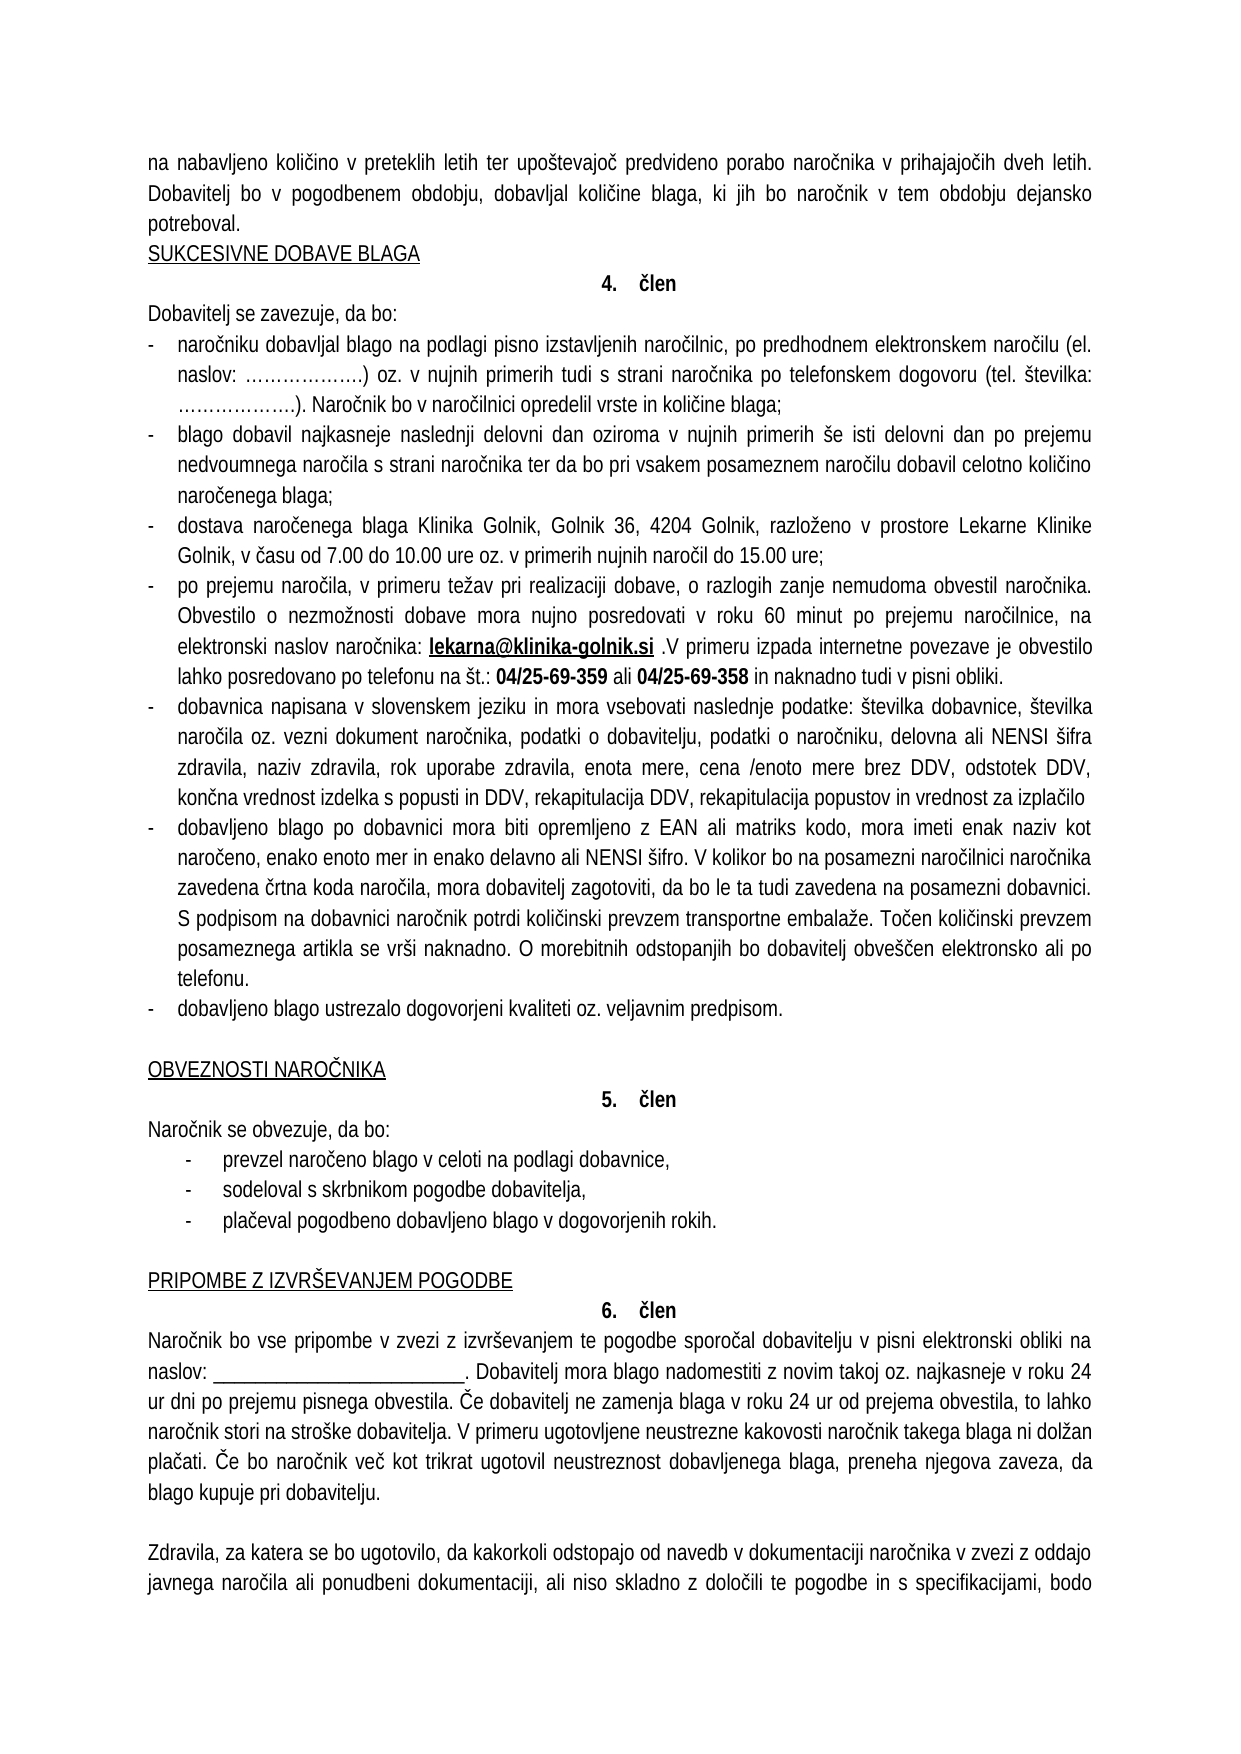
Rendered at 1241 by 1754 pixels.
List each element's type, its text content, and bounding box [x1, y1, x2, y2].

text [148, 1539, 1093, 1595]
text OBVEZNOSTI NAROČNIKA [148, 1056, 1093, 1082]
text Naročnik se obvezuje, da bo: [148, 1116, 1093, 1142]
list plačeval pogodbeno dobavljeno blago v dogovorjenih rokih. [185, 1207, 1093, 1233]
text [148, 148, 1093, 236]
list dostava naročenega blaga Klinika Golnik, Golnik 36, 4204 Golnik, razloženo v prostore Lekarne Klinike Golnik, v času od 7.00 do 10.00 ure oz. v primerih nujnih naročil do 15.00 ure; [148, 512, 1093, 568]
list člen [185, 1086, 1093, 1112]
text SUKCESIVNE DOBAVE BLAGA [148, 240, 1093, 266]
list dobavljeno blago po dobavnici mora biti opremljeno z EAN ali matriks kodo, mora imeti enak naziv kot naročeno, enako enoto mer in enako delavno ali NENSI šifro. V kolikor bo na posamezni naročilnici naročnika zavedena črtna koda naročila, mora dobavitelj zagotoviti, da bo le ta tudi zavedena na posamezni dobavnici. S podpisom na dobavnici naročnik potrdi količinski prevzem transportne embalaže. Točen količinski prevzem posameznega artikla se vrši naknadno. O morebitnih odstopanjih bo dobavitelj obveščen elektronsko ali po telefonu. [148, 814, 1093, 991]
list člen [185, 270, 1093, 296]
list dobavljeno blago ustrezalo dogovorjeni kvaliteti oz. veljavnim predpisom. [148, 995, 1093, 1021]
list blago dobavil najkasneje naslednji delovni dan oziroma v nujnih primerih še isti delovni dan po prejemu nedvoumnega naročila s strani naročnika ter da bo pri vsakem posameznem naročilu dobavil celotno količino naročenega blaga; [148, 421, 1093, 508]
list po prejemu naročila, v primeru težav pri realizaciji dobave, o razlogih zanje nemudoma obvestil naročnika. Obvestilo o nezmožnosti dobave mora nujno posredovati v roku 60 minut po prejemu naročilnice, na elektronski naslov naročnika: lekarna@klinika-golnik.si .V primeru izpada internetne povezave je obvestilo lahko posredovano po telefonu na št.: 04/25-69-359 ali 04/25-69-358 in naknadno tudi v pisni obliki. [148, 572, 1093, 689]
list naročniku dobavljal blago na podlagi pisno izstavljenih naročilnic, po predhodnem elektronskem naročilu (el. naslov: ……………….) oz. v nujnih primerih tudi s strani naročnika po telefonskem dogovoru (tel. številka: ……………….). Naročnik bo v naročilnici opredelil vrste in količine blaga; [148, 331, 1093, 417]
list dobavnica napisana v slovenskem jeziku in mora vsebovati naslednje podatke: številka dobavnice, številka naročila oz. vezni dokument naročnika, podatki o dobavitelju, podatki o naročniku, delovna ali NENSI šifra zdravila, naziv zdravila, rok uporabe zdravila, enota mere, cena /enoto mere brez DDV, odstotek DDV, končna vrednost izdelka s popusti in DDV, rekapitulacija DDV, rekapitulacija popustov in vrednost za izplačilo [148, 693, 1093, 810]
list prevzel naročeno blago v celoti na podlagi dobavnice, [185, 1146, 1093, 1172]
text PRIPOMBE Z IZVRŠEVANJEM POGODBE [148, 1267, 1093, 1293]
list sodeloval s skrbnikom pogodbe dobavitelja, [185, 1176, 1093, 1203]
list člen [185, 1297, 1093, 1323]
text Dobavitelj se zavezuje, da bo: [148, 300, 1093, 327]
text Naročnik bo vse pripombe v zvezi z izvrševanjem te pogodbe sporočal dobavitelju v pisni elektronski obliki na naslov: ________________________. Dobavitelj mora blago nadomestiti z novim takoj oz. najkasneje v roku 24 ur dni po prejemu pisnega obvestila. Če dobavitelj ne zamenja blaga v roku 24 ur od prejema obvestila, to lahko naročnik stori na stroške dobavitelja. V primeru ugotovljene neustrezne kakovosti naročnik takega blaga ni dolžan plačati. Če bo naročnik več kot trikrat ugotovil neustreznost dobavljenega blaga, preneha njegova zaveza, da blago kupuje pri dobavitelju. [148, 1327, 1093, 1505]
